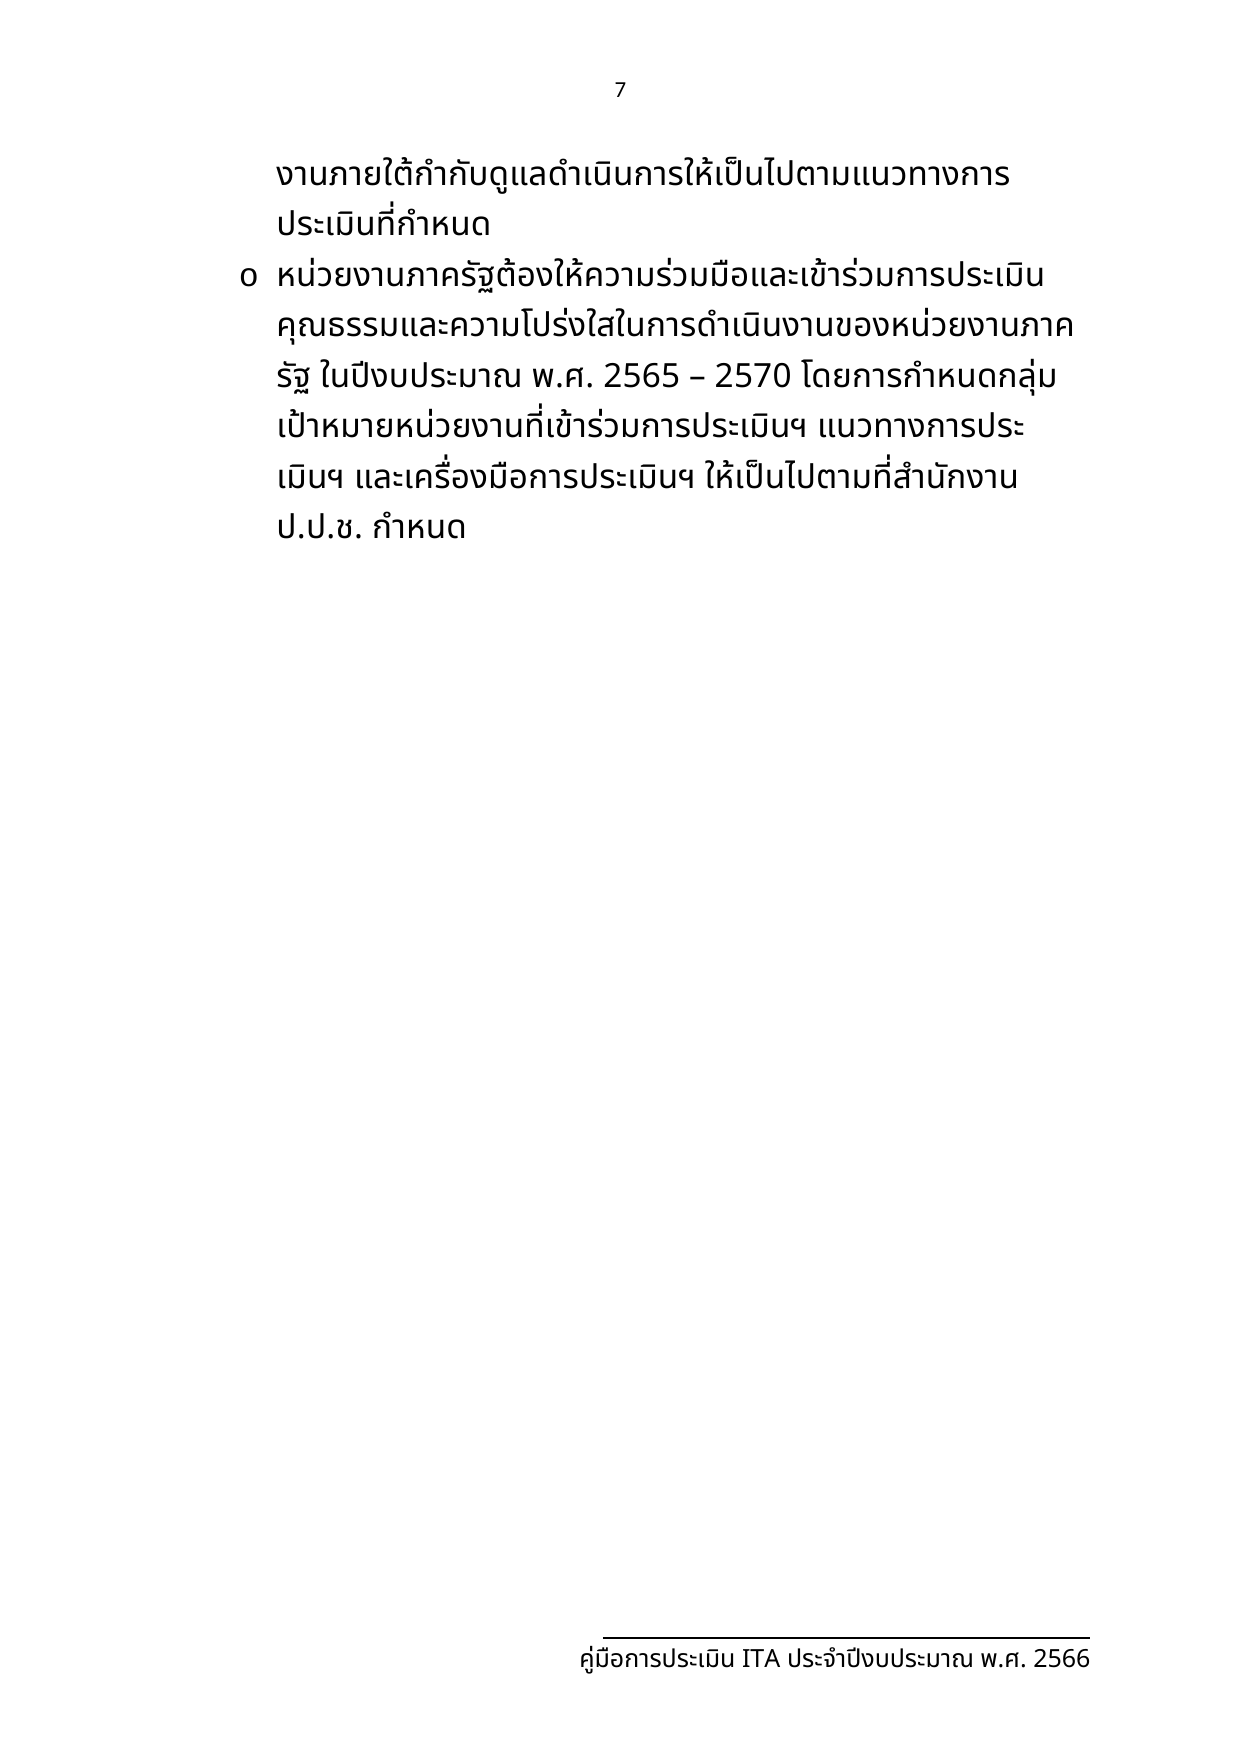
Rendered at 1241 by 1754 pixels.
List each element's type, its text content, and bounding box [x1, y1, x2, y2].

list หน่วยงานภาครัฐต้องให้ความร่วมมือและเข้าร่วมการประเมินคุณธรรมและความโปร่งใสในการดำเนินงานของหน่วยงานภาครัฐ ในปีงบประมาณ พ.ศ. 2565 – 2570 โดยการกำหนดกลุ่มเป้าหมายหน่วยงานที่เข้าร่วมการประเมินฯ แนวทางการประเมินฯ และเครื่องมือการประเมินฯ ให้เป็นไปตามที่สำนักงาน ป.ป.ช. กำหนด [239, 251, 1090, 554]
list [239, 150, 1090, 251]
